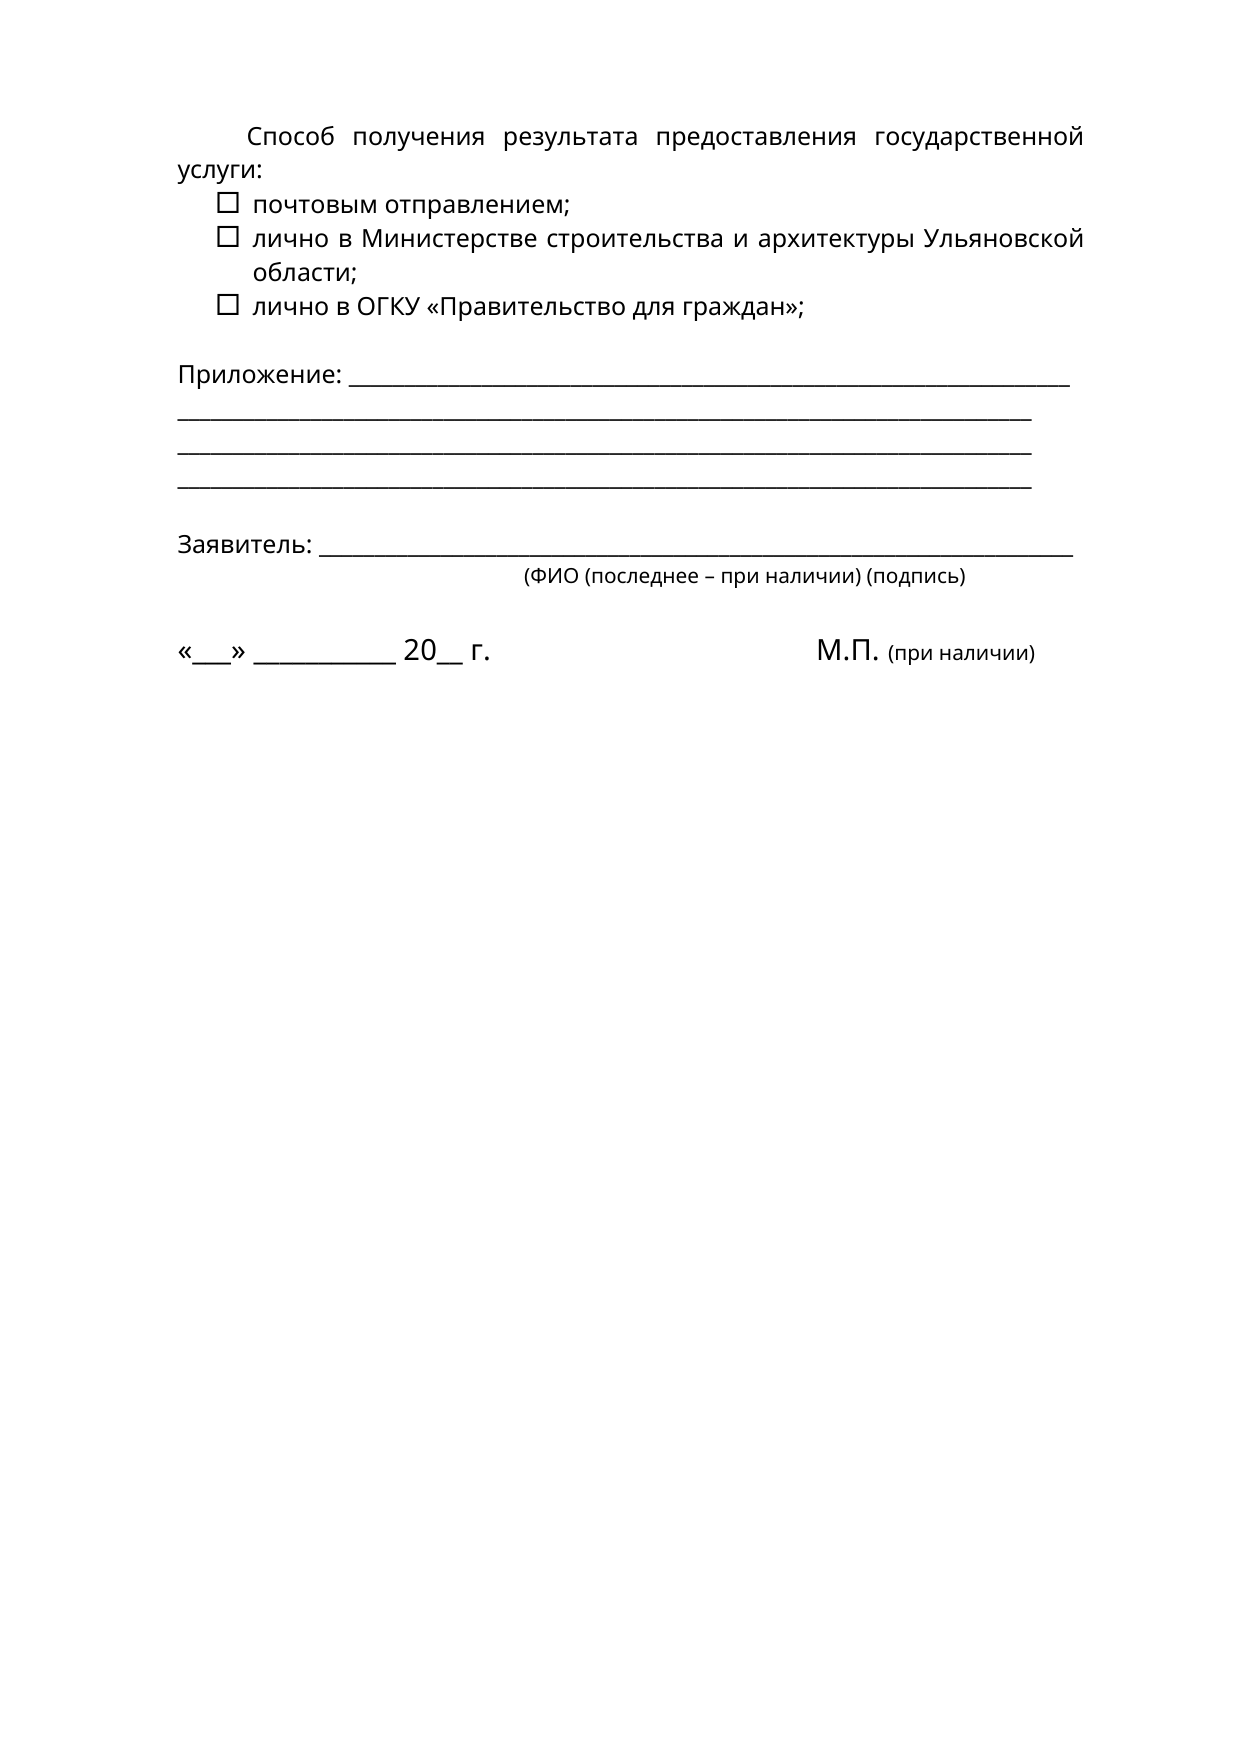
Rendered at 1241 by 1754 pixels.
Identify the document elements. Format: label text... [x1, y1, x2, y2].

text _____________________________________________________________________________ [177, 425, 1152, 459]
text Приложение: _________________________________________________________________ [177, 357, 1152, 391]
list лично в Министерстве строительства и архитектуры Ульяновской области; [215, 220, 1085, 288]
list лично в ОГКУ «Правительство для граждан»; [215, 288, 1085, 322]
text _____________________________________________________________________________ [177, 391, 1152, 425]
text «___» ___________ 20__ г. М.П. (при наличии) [177, 629, 1152, 669]
text (ФИО (последнее – при наличии) (подпись) [177, 561, 1152, 589]
text _____________________________________________________________________________ [177, 459, 1152, 493]
text Заявитель: ____________________________________________________________________ [177, 527, 1152, 561]
text Способ получения результата предоставления государственной услуги: [177, 118, 1085, 186]
list почтовым отправлением; [215, 186, 1085, 220]
